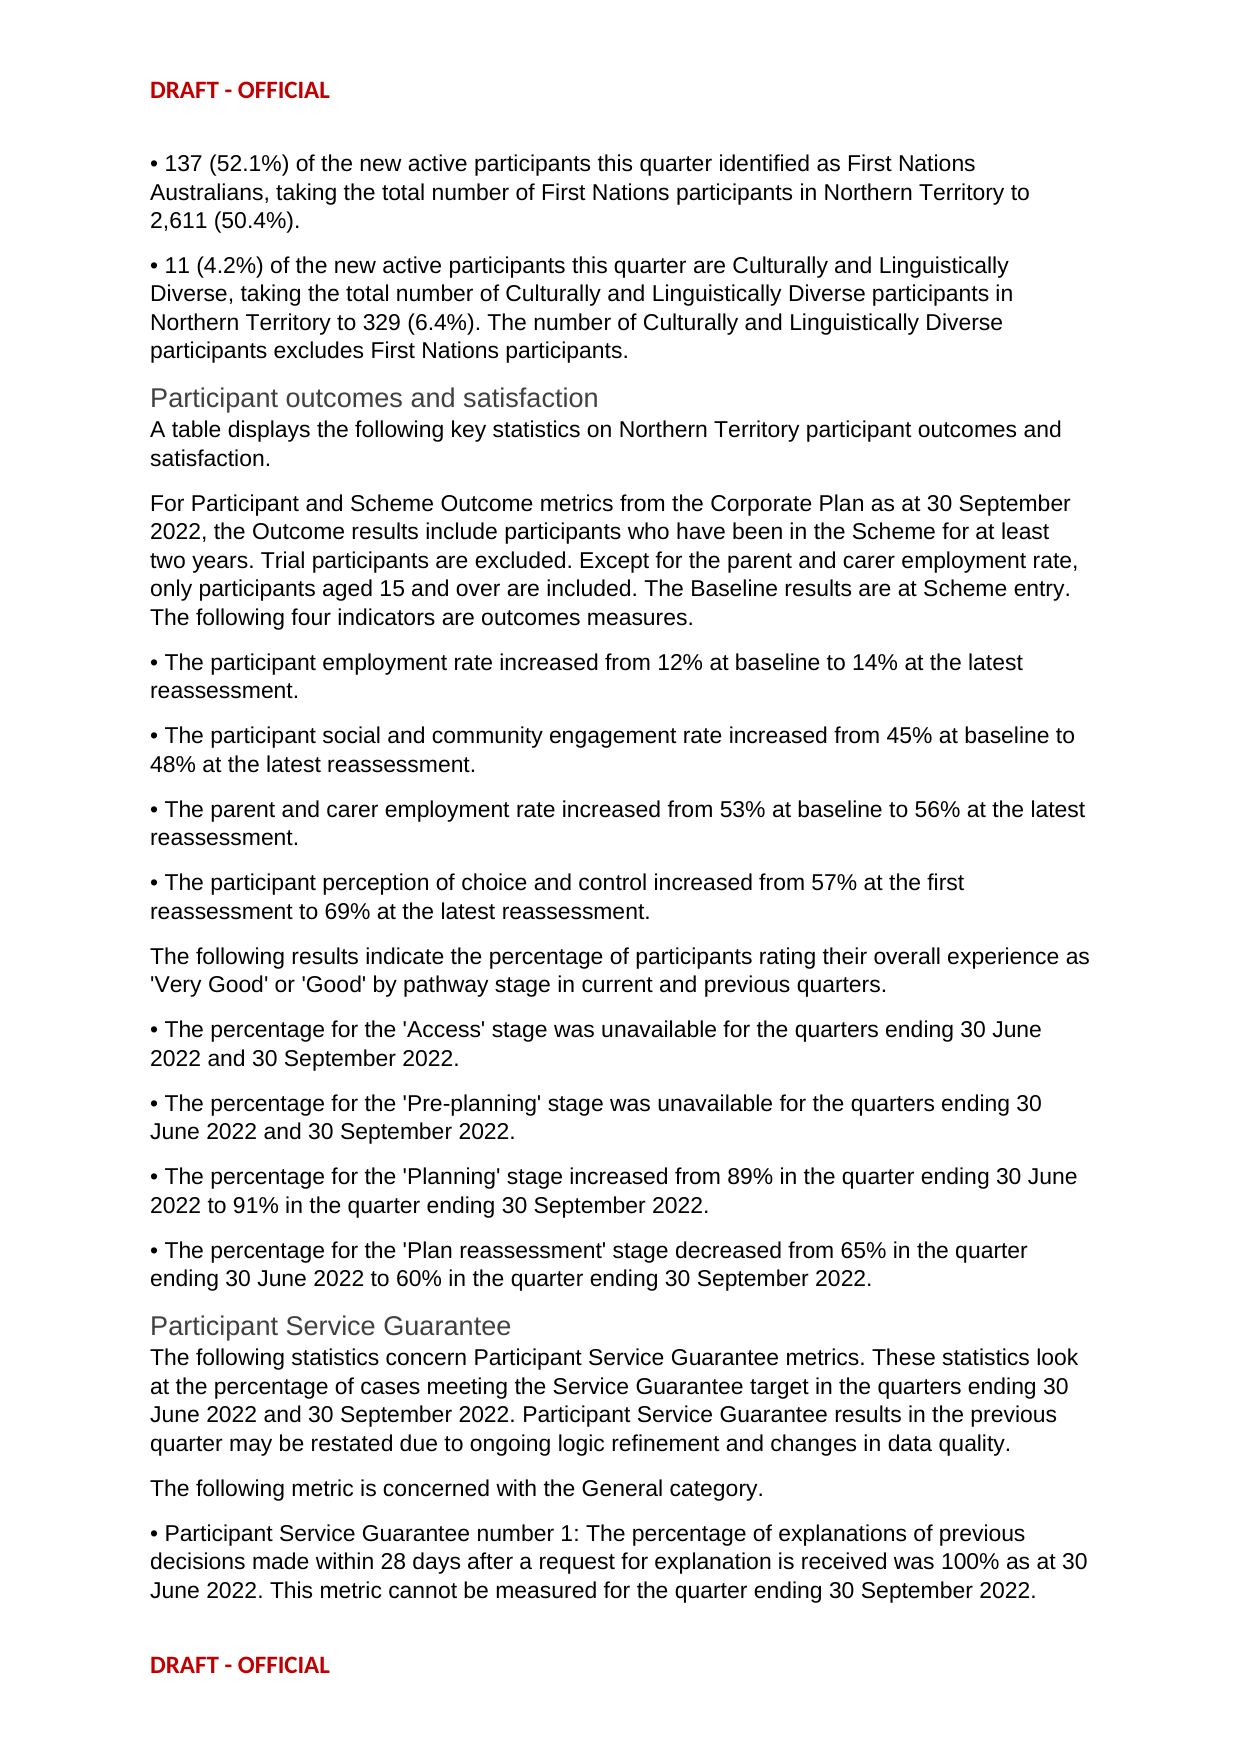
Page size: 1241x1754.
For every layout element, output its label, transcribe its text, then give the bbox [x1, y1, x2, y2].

subtitle Participant Service Guarantee [150, 1310, 1090, 1342]
text • Participant Service Guarantee number 1: The percentage of explanations of previous decisions made within 28 days after a request for explanation is received was 100% as at 30 June 2022. This metric cannot be measured for the quarter ending 30 September 2022. [150, 1520, 1090, 1603]
subtitle Participant outcomes and satisfaction [150, 382, 1090, 414]
text • The participant social and community engagement rate increased from 45% at baseline to 48% at the latest reassessment. [150, 722, 1090, 777]
text The following statistics concern Participant Service Guarantee metrics. These statistics look at the percentage of cases meeting the Service Guarantee target in the quarters ending 30 June 2022 and 30 September 2022. Participant Service Guarantee results in the previous quarter may be restated due to ongoing logic refinement and changes in data quality. [150, 1344, 1090, 1456]
text • The participant employment rate increased from 12% at baseline to 14% at the latest reassessment. [150, 648, 1090, 703]
text • The percentage for the 'Access' stage was unavailable for the quarters ending 30 June 2022 and 30 September 2022. [150, 1016, 1090, 1071]
text • The percentage for the 'Pre-planning' stage was unavailable for the quarters ending 30 June 2022 and 30 September 2022. [150, 1090, 1090, 1144]
text The following metric is concerned with the General category. [150, 1474, 1090, 1501]
text • 11 (4.2%) of the new active participants this quarter are Culturally and Linguistically Diverse, taking the total number of Culturally and Linguistically Diverse participants in Northern Territory to 329 (6.4%). The number of Culturally and Linguistically Diverse participants excludes First Nations participants. [150, 252, 1090, 364]
text A table displays the following key statistics on Northern Territory participant outcomes and satisfaction. [150, 416, 1090, 471]
text • The parent and carer employment rate increased from 53% at baseline to 56% at the latest reassessment. [150, 796, 1090, 850]
text For Participant and Scheme Outcome metrics from the Corporate Plan as at 30 September 2022, the Outcome results include participants who have been in the Scheme for at least two years. Trial participants are excluded. Except for the parent and carer employment rate, only participants aged 15 and over are included. The Baseline results are at Scheme entry. The following four indicators are outcomes measures. [150, 490, 1090, 630]
text The following results indicate the percentage of participants rating their overall experience as 'Very Good' or 'Good' by pathway stage in current and previous quarters. [150, 943, 1090, 997]
text • The percentage for the 'Planning' stage increased from 89% in the quarter ending 30 June 2022 to 91% in the quarter ending 30 September 2022. [150, 1163, 1090, 1218]
text • The percentage for the 'Plan reassessment' stage decreased from 65% in the quarter ending 30 June 2022 to 60% in the quarter ending 30 September 2022. [150, 1237, 1090, 1292]
text • The participant perception of choice and control increased from 57% at the first reassessment to 69% at the latest reassessment. [150, 869, 1090, 924]
text • 137 (52.1%) of the new active participants this quarter identified as First Nations Australians, taking the total number of First Nations participants in Northern Territory to 2,611 (50.4%). [150, 150, 1090, 233]
